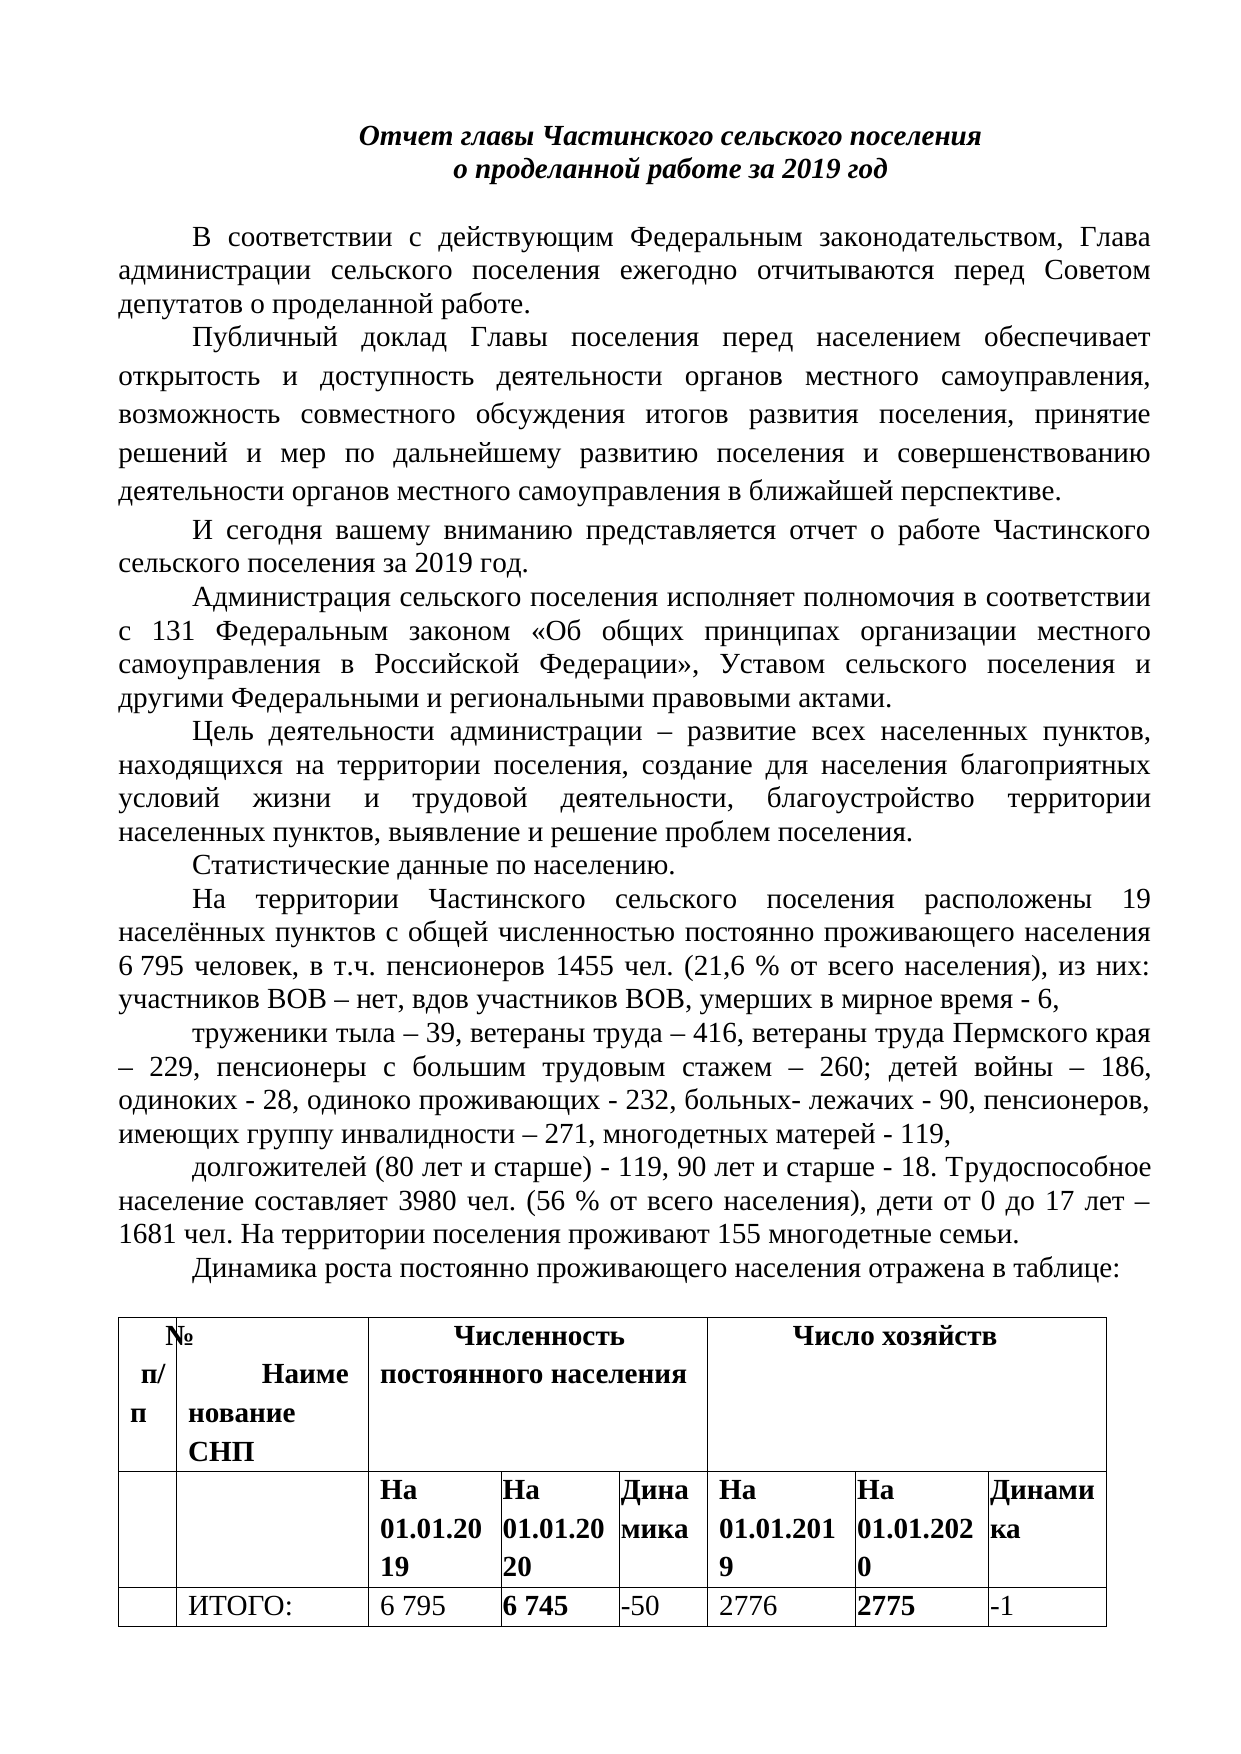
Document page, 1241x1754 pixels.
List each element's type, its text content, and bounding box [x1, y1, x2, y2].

table_cell [119, 1588, 176, 1626]
table_header Наименование СНП [177, 1318, 368, 1471]
text Динамика роста постоянно проживающего населения отражена в таблице: [118, 1250, 1152, 1283]
table_cell 2776 [708, 1588, 855, 1626]
table_cell На 01.01.2020 [856, 1472, 988, 1587]
text Цель деятельности администрации – развитие всех населенных пунктов, находящихся на территории поселения, создание для населения благоприятных условий жизни и трудовой деятельности, благоустройство территории населенных пунктов, выявление и решение проблем поселения. [118, 713, 1152, 847]
text о проделанной работе за 2019 год [118, 152, 1152, 185]
table_cell Динамика [620, 1472, 707, 1587]
table_cell На 01.01.2019 [708, 1472, 855, 1587]
text труженики тыла – 39, ветераны труда – 416, ветераны труда Пермского края – 229, пенсионеры с большим трудовым стажем – 260; детей войны – 186, одиноких - 28, одиноко проживающих - 232, больных- лежачих - 90, пенсионеров, имеющих группу инвалидности – 271, многодетных матерей - 119, [118, 1015, 1152, 1149]
table_cell Динамика [989, 1472, 1106, 1587]
text И сегодня вашему вниманию представляется отчет о работе Частинского сельского поселения за 2019 год. [118, 512, 1152, 579]
table_cell -50 [620, 1588, 707, 1626]
table_header № п/п [119, 1318, 176, 1471]
table_header Число хозяйств [708, 1318, 1106, 1471]
text Отчет главы Частинского сельского поселения [118, 118, 1152, 152]
table_cell ИТОГО: [177, 1588, 368, 1626]
text Администрация сельского поселения исполняет полномочия в соответствии с 131 Федеральным законом «Об общих принципах организации местного самоуправления в Российской Федерации», Уставом сельского поселения и другими Федеральными и региональными правовыми актами. [118, 579, 1152, 713]
table_cell 6 745 [502, 1588, 619, 1626]
table_header Численность постоянного населения [369, 1318, 707, 1471]
table_cell На 01.01.2019 [369, 1472, 501, 1587]
table_cell 6 795 [369, 1588, 501, 1626]
text Статистические данные по населению. [118, 847, 1152, 881]
text долгожителей (80 лет и старше) - 119, 90 лет и старше - 18. Трудоспособное население составляет 3980 чел. (56 % от всего населения), дети от 0 до 17 лет – 1681 чел. На территории поселения проживают 155 многодетные семьи. [118, 1149, 1152, 1250]
text Публичный доклад Главы поселения перед населением обеспечивает открытость и доступность деятельности органов местного самоуправления, возможность совместного обсуждения итогов развития поселения, принятие решений и мер по дальнейшему развитию поселения и совершенствованию деятельности органов местного самоуправления в ближайшей перспективе. [118, 319, 1152, 507]
text В соответствии с действующим Федеральным законодательством, Глава администрации сельского поселения ежегодно отчитываются перед Советом депутатов о проделанной работе. [118, 219, 1152, 319]
table_cell -1 [989, 1588, 1106, 1626]
table_cell [119, 1472, 176, 1587]
table_cell На 01.01.2020 [502, 1472, 619, 1587]
table_cell [177, 1472, 368, 1587]
table_cell 2775 [856, 1588, 988, 1626]
text На территории Частинского сельского поселения расположены 19 населённых пунктов с общей численностью постоянно проживающего населения 6 795 человек, в т.ч. пенсионеров 1455 чел. (21,6 % от всего населения), из них: участников ВОВ – нет, вдов участников ВОВ, умерших в мирное время - 6, [118, 881, 1152, 1015]
